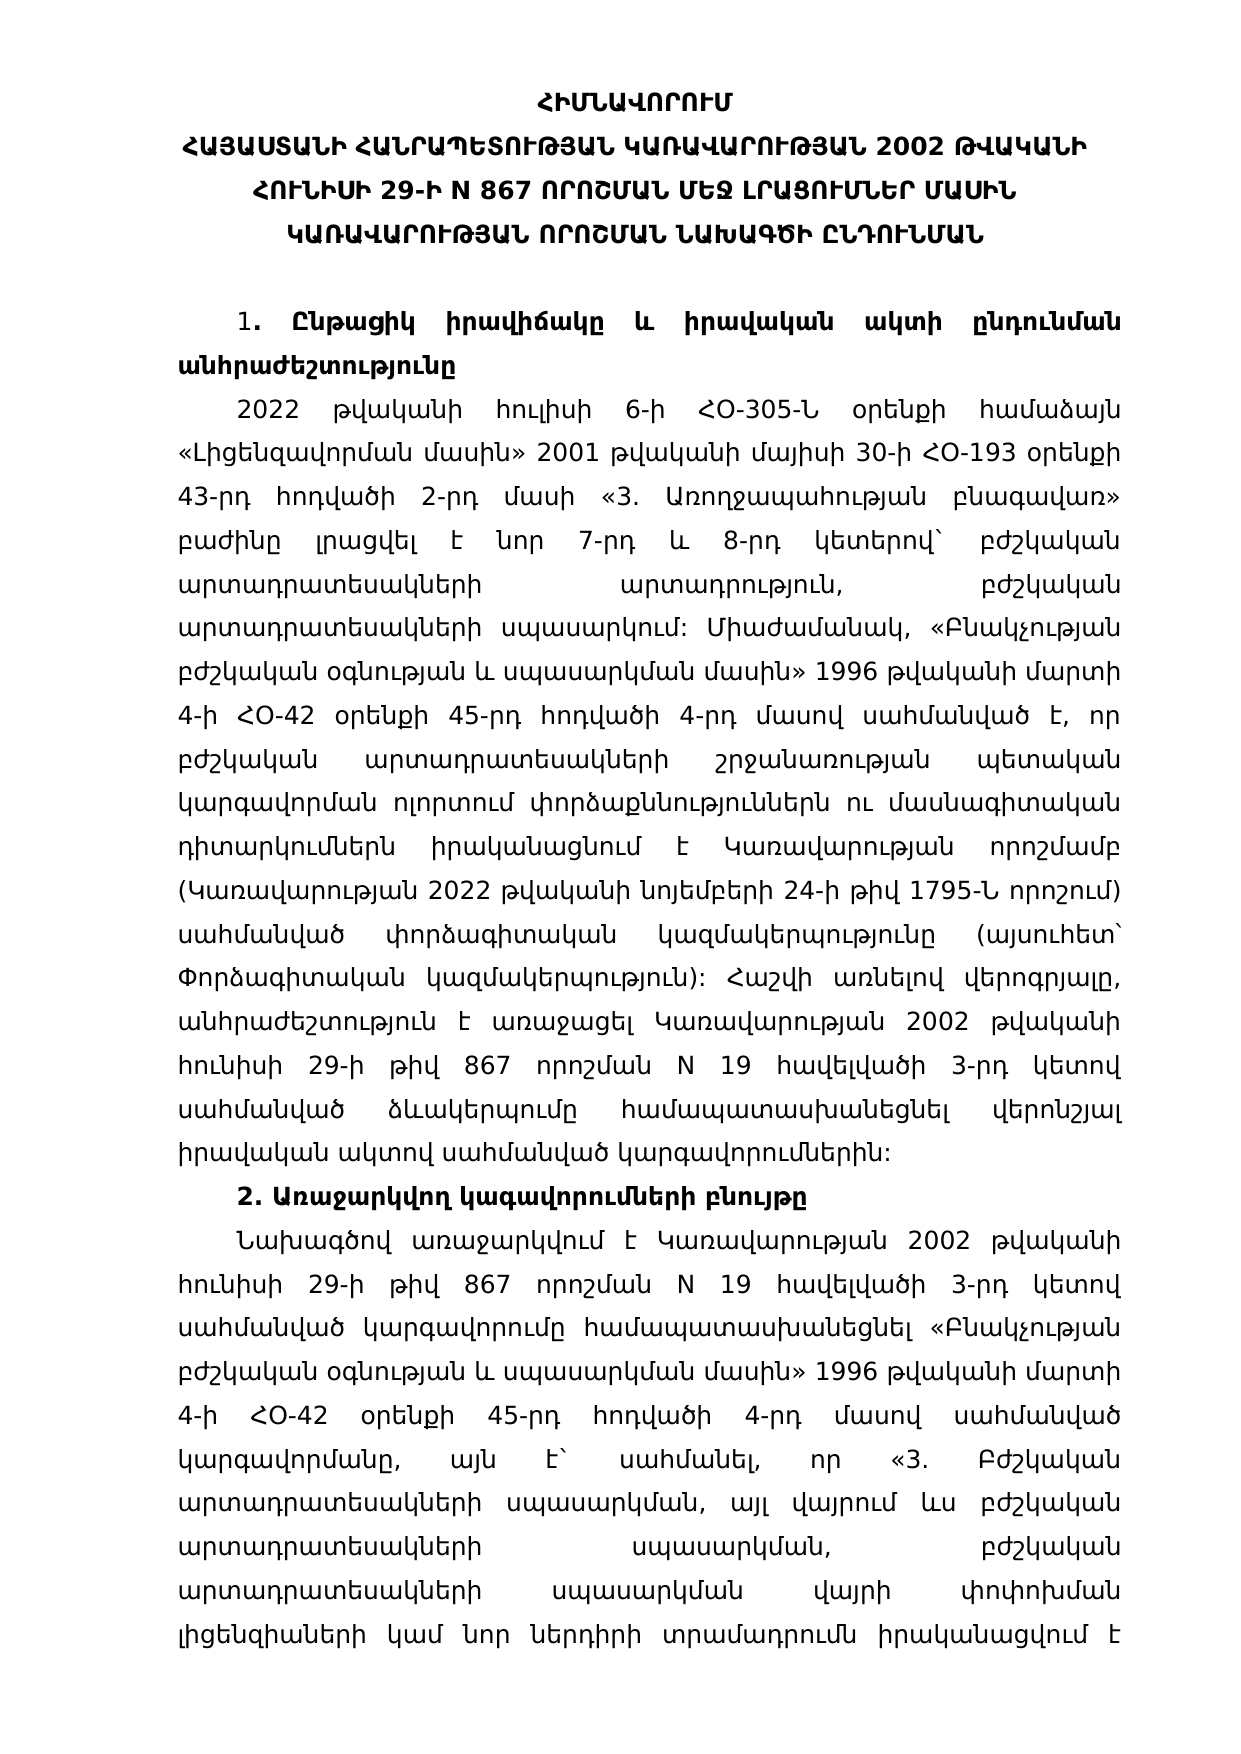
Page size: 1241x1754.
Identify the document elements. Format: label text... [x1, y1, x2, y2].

text ՀԻՄՆԱՎՈՐՈՒՄ [148, 89, 1122, 118]
text 2022 թվականի հուլիսի 6-ի ՀՕ-305-Ն օրենքի համաձայն «Լիցենզավորման մասին» 2001 թվականի մայիսի 30-ի ՀՕ-193 օրենքի 43-րդ հոդվածի 2-րդ մասի «3. Առողջապահության բնագավառ» բաժինը լրացվել է նոր 7-րդ և 8-րդ կետերով` բժշկական արտադրատեսակների արտադրություն, բժշկական արտադրատեսակների սպասարկում: Միաժամանակ, «Բնակչության բժշկական օգնության և սպասարկման մասին» 1996 թվականի մարտի 4-ի ՀՕ-42 օրենքի 45-րդ հոդվածի 4-րդ մասով սահմանված է, որ բժշկական արտադրատեսակների շրջանառության պետական կարգավորման ոլորտում փորձաքննություններն ու մասնագիտական դիտարկումներն իրականացնում է Կառավարության որոշմամբ (Կառավարության 2022 թվականի նոյեմբերի 24-ի թիվ 1795-Ն որոշում) սահմանված փորձագիտական կազմակերպությունը (այսուհետ՝ Փորձագիտական կազմակերպություն): Հաշվի առնելով վերոգրյալը, անհրաժեշտություն է առաջացել Կառավարության 2002 թվականի հունիսի 29-ի թիվ 867 որոշման N 19 հավելվածի 3-րդ կետով սահմանված ձևակերպումը համապատասխանեցնել վերոնշյալ իրավական ակտով սահմանված կարգավորումներին: [177, 395, 1122, 1168]
text ՀԱՅԱՍՏԱՆԻ ՀԱՆՐԱՊԵՏՈՒԹՅԱՆ ԿԱՌԱՎԱՐՈՒԹՅԱՆ 2002 ԹՎԱԿԱՆԻ ՀՈՒՆԻՍԻ 29-Ի N 867 ՈՐՈՇՄԱՆ ՄԵՋ ԼՐԱՑՈՒՄՆԵՐ ՄԱՍԻՆ ԿԱՌԱՎԱՐՈՒԹՅԱՆ ՈՐՈՇՄԱՆ ՆԱԽԱԳԾԻ ԸՆԴՈՒՆՄԱՆ [148, 132, 1122, 249]
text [177, 1226, 1122, 1649]
text 1. Ընթացիկ իրավիճակը և իրավական ակտի ընդունման անհրաժեշտությունը [177, 307, 1122, 380]
text 2. Առաջարկվող կագավորումների բնույթը [177, 1182, 1122, 1212]
